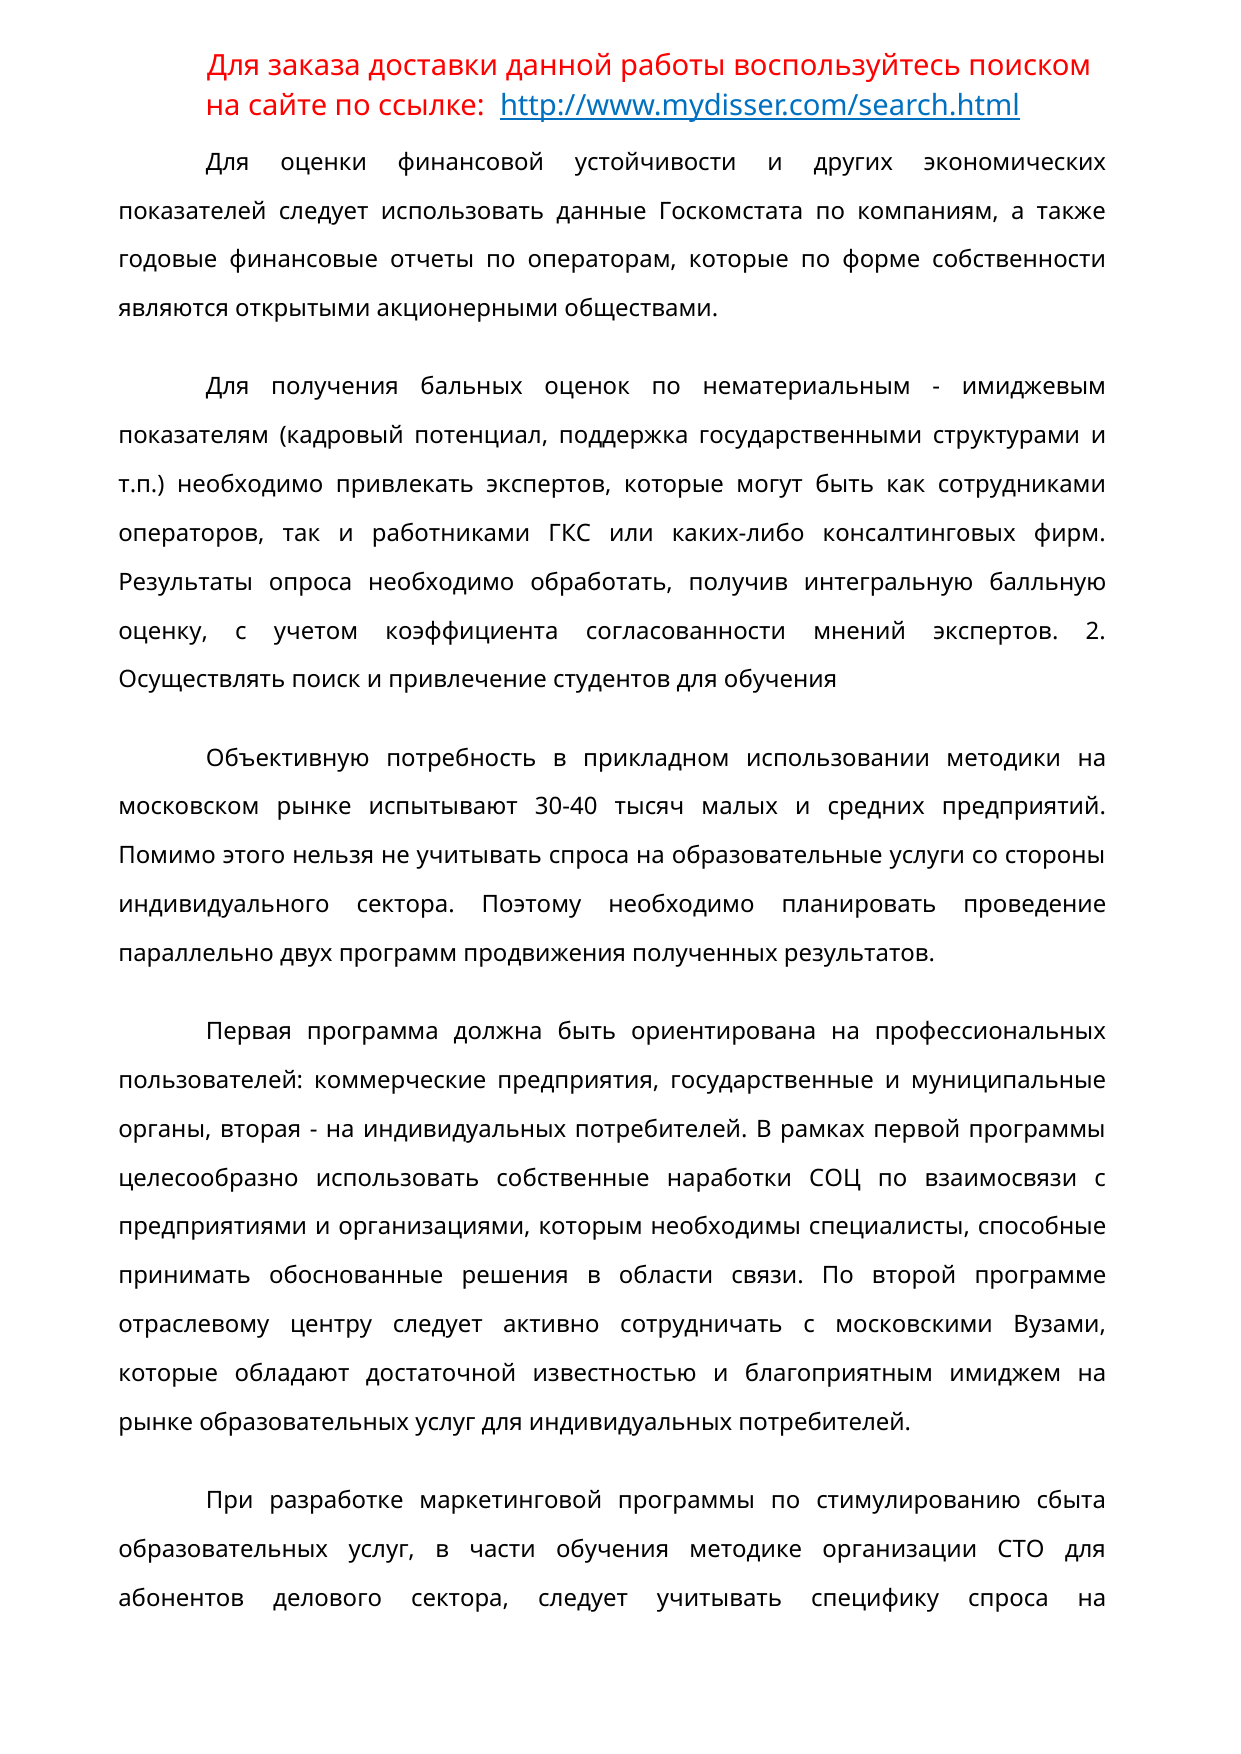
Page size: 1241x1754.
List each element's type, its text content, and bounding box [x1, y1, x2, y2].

text Для получения бальных оценок по нематериальным - имиджевым показателям (кадровый потенциал, поддержка государственными структурами и т.п.) необходимо привлекать экспертов, которые могут быть как сотрудниками операторов, так и работниками ГКС или каких-либо консалтинговых фирм. Результаты опроса необходимо обработать, получив интегральную балльную оценку, с учетом коэффициента согласованности мнений экспертов. 2. Осуществлять поиск и привлечение студентов для обучения [118, 369, 1107, 695]
text Для оценки финансовой устойчивости и других экономических показателей следует использовать данные Госкомстата по компаниям, а также годовые финансовые отчеты по операторам, которые по форме собственности являются открытыми акционерными обществами. [118, 144, 1107, 324]
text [118, 1483, 1107, 1613]
text Первая программа должна быть ориентирована на профессиональных пользователей: коммерческие предприятия, государственные и муниципальные органы, вторая - на индивидуальных потребителей. В рамках первой программы целесообразно использовать собственные наработки СОЦ по взаимосвязи с предприятиями и организациями, которым необходимы специалисты, способные принимать обоснованные решения в области связи. По второй программе отраслевому центру следует активно сотрудничать с московскими Вузами, которые обладают достаточной известностью и благоприятным имиджем на рынке образовательных услуг для индивидуальных потребителей. [118, 1014, 1107, 1437]
text Объективную потребность в прикладном использовании методики на московском рынке испытывают 30-40 тысяч малых и средних предприятий. Помимо этого нельзя не учитывать спроса на образовательные услуги со стороны индивидуального сектора. Поэтому необходимо планировать проведение параллельно двух программ продвижения полученных результатов. [118, 740, 1107, 968]
